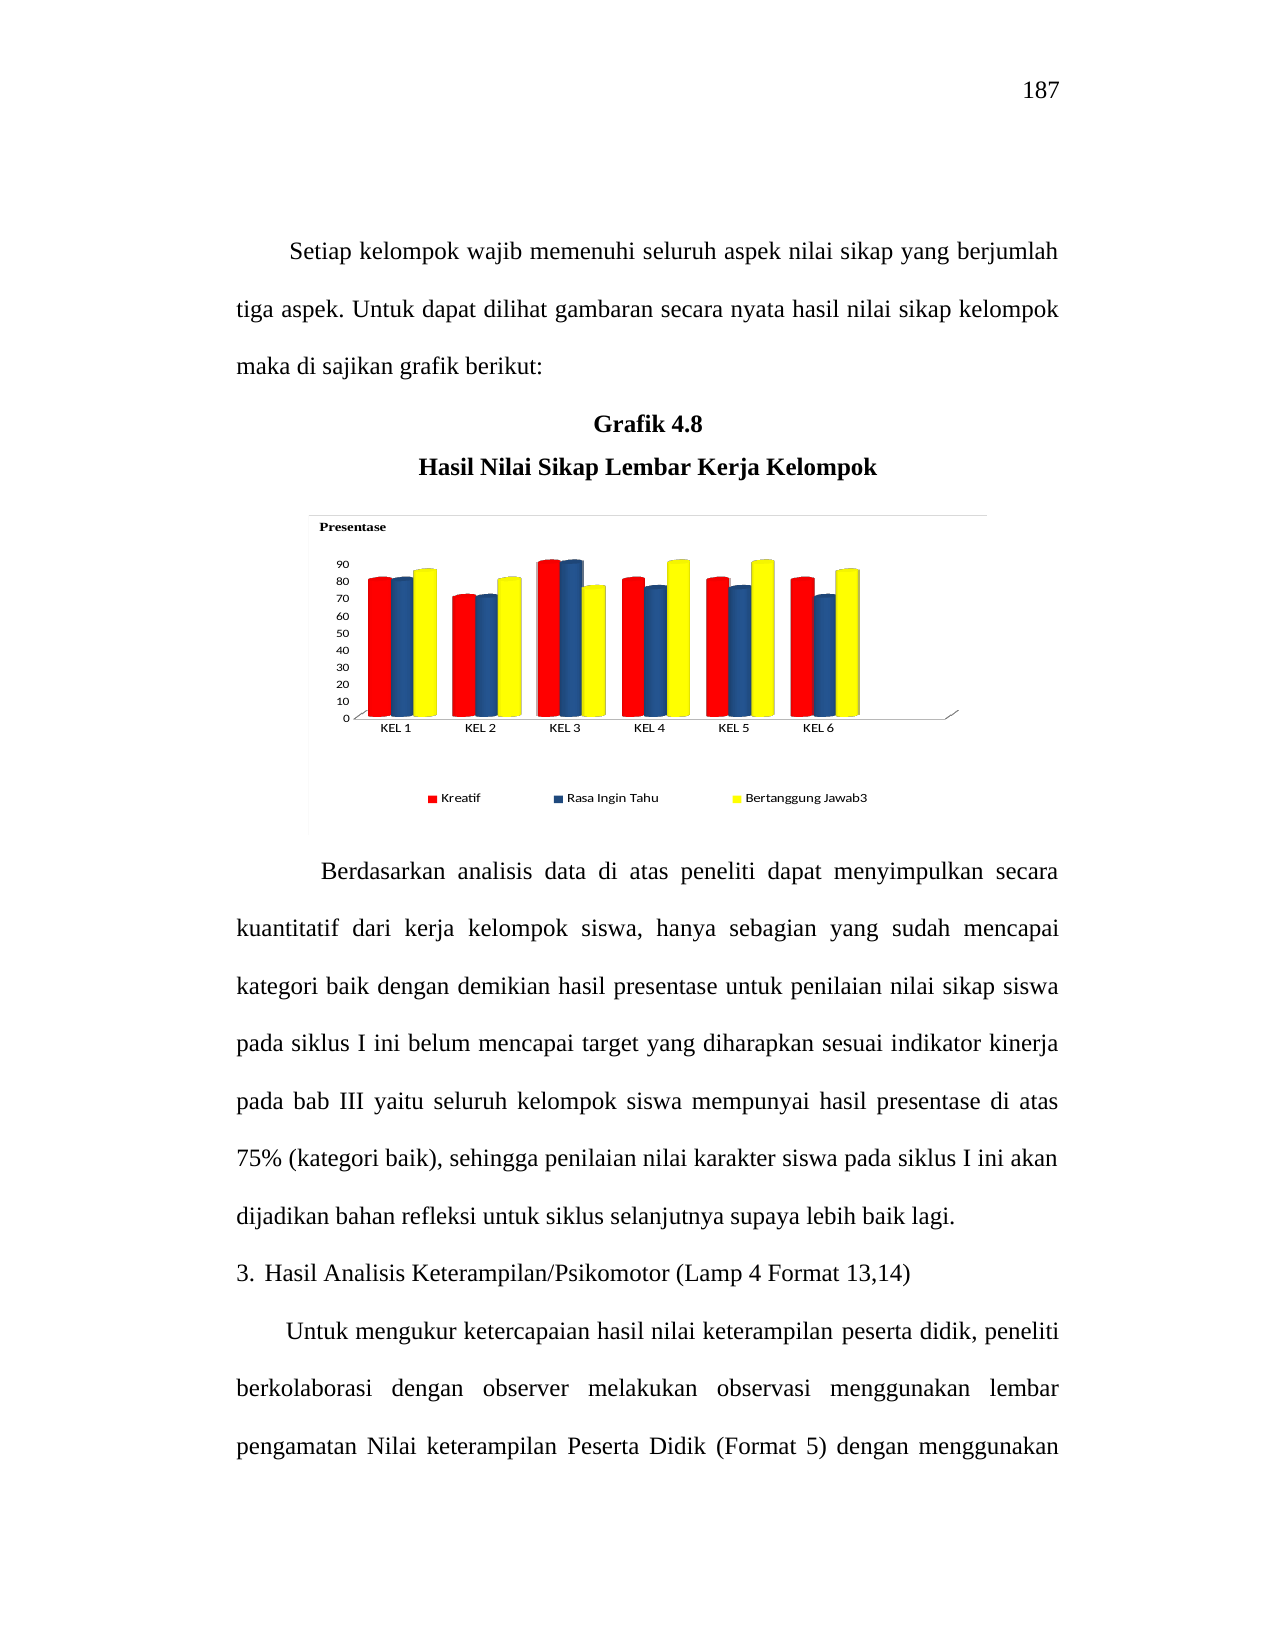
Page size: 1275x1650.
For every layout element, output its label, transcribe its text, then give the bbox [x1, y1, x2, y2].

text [236, 1316, 1059, 1459]
text Setiap kelompok wajib memenuhi seluruh aspek nilai sikap yang berjumlah tiga aspek. Untuk dapat dilihat gambaran secara nyata hasil nilai sikap kelompok maka di sajikan grafik berikut: [236, 236, 1059, 380]
list Hasil Nilai Sikap Lembar Kerja Kelompok [236, 452, 1059, 481]
text Berdasarkan analisis data di atas peneliti dapat menyimpulkan secara kuantitatif dari kerja kelompok siswa, hanya sebagian yang sudah mencapai kategori baik dengan demikian hasil presentase untuk penilaian nilai sikap siswa pada siklus I ini belum mencapai target yang diharapkan sesuai indikator kinerja pada bab III yaitu seluruh kelompok siswa mempunyai hasil presentase di atas 75% (kategori baik), sehingga penilaian nilai karakter siswa pada siklus I ini akan dijadikan bahan refleksi untuk siklus selanjutnya supaya lebih baik lagi. [236, 856, 1059, 1229]
list Grafik 4.8 [236, 409, 1059, 437]
list Hasil Analisis Keterampilan/Psikomotor (Lamp 4 Format 13,14) [236, 1258, 1059, 1287]
